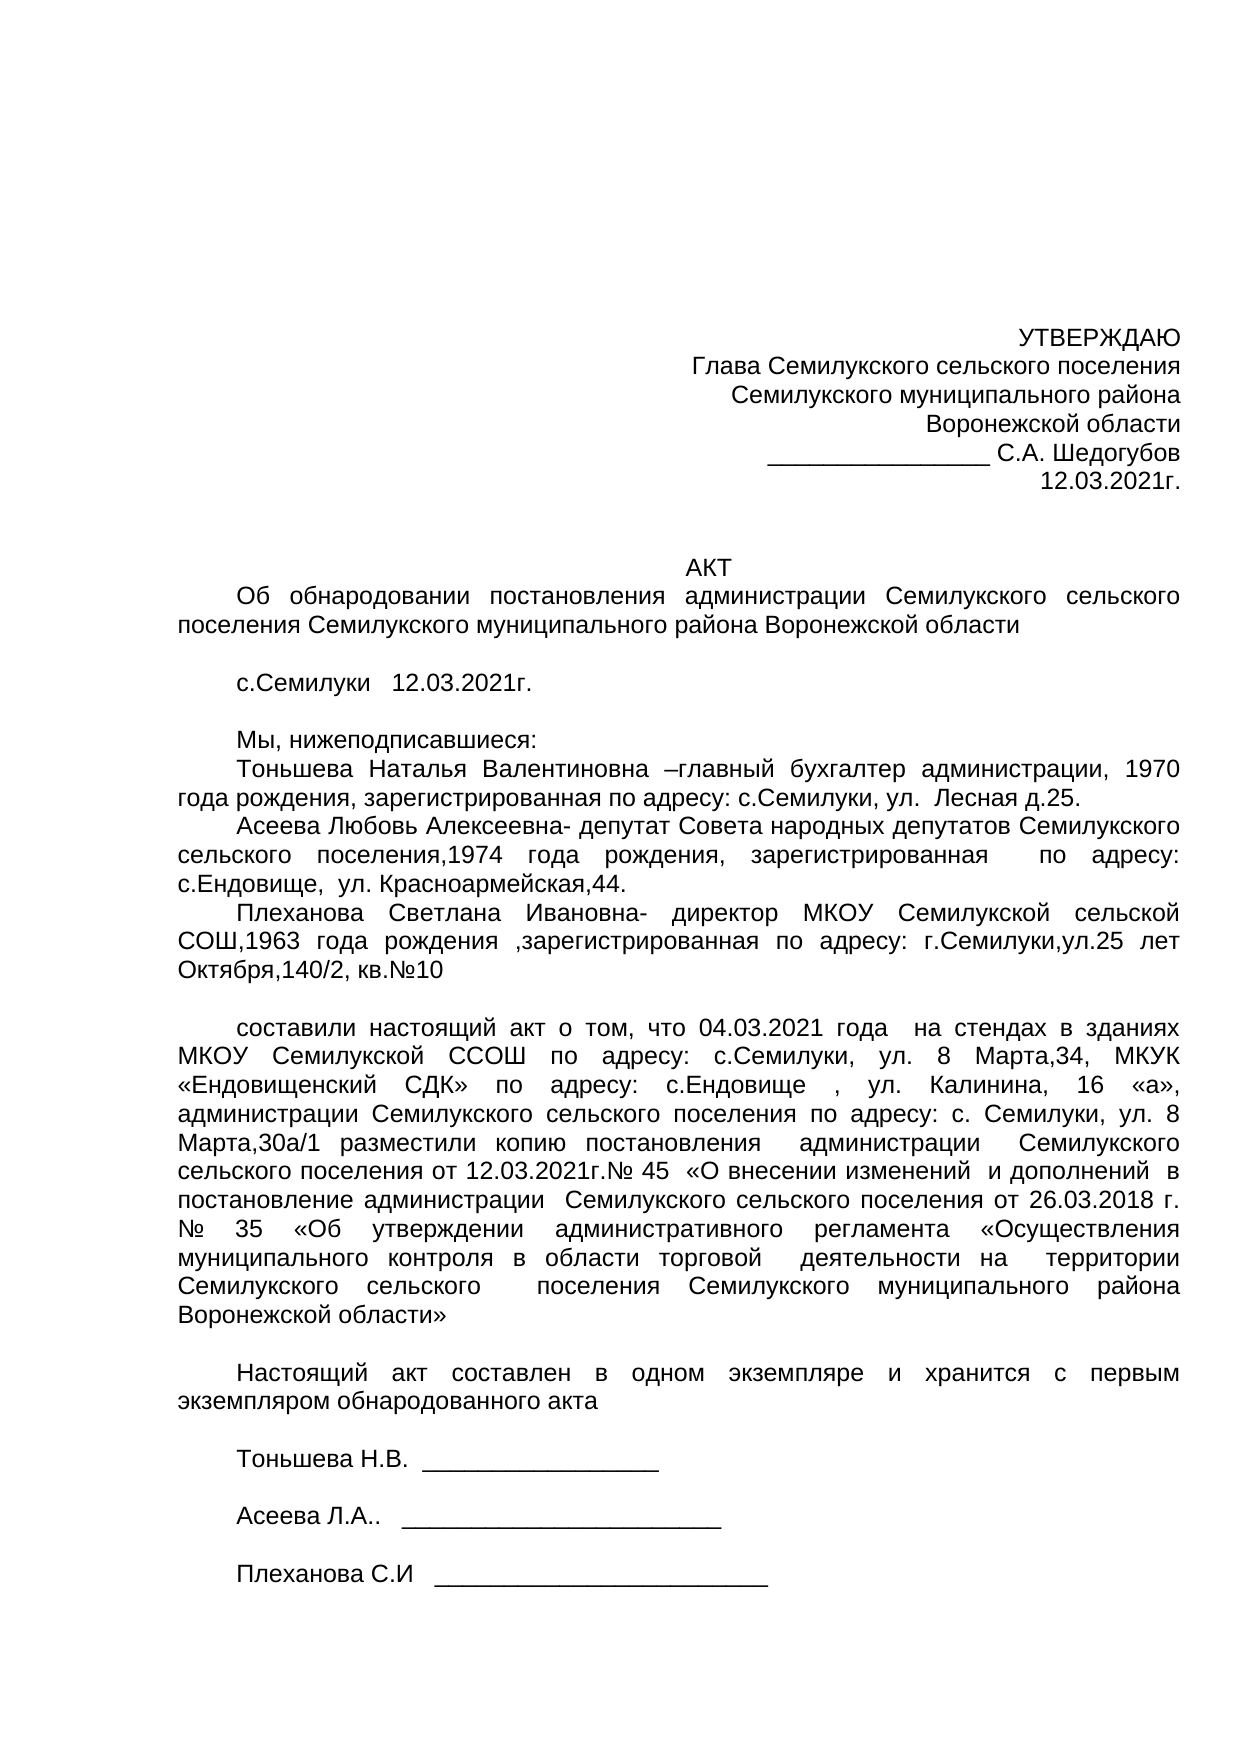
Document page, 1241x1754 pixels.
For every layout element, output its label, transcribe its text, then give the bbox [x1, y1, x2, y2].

text ________________ С.А. Шедогубов [177, 437, 1181, 466]
text УТВЕРЖДАЮ [177, 322, 1181, 351]
text с.Семилуки 12.03.2021г. [177, 667, 1181, 696]
text Семилукского муниципального района [177, 380, 1181, 409]
text Настоящий акт составлен в одном экземпляре и хранится с первым экземпляром обнародованного акта [177, 1357, 1181, 1415]
text Плеханова С.И ________________________ [177, 1559, 1181, 1587]
text Глава Семилукского сельского поселения [177, 351, 1181, 380]
text АКТ [177, 552, 1181, 581]
text Мы, нижеподписавшиеся: [177, 725, 1181, 754]
text Асеева Любовь Алексеевна- депутат Совета народных депутатов Семилукского сельского поселения,1974 года рождения, зарегистрированная по адресу: с.Ендовище, ул. Красноармейская,44. [177, 811, 1181, 897]
text Воронежской области [177, 409, 1181, 437]
text Об обнародовании постановления администрации Семилукского сельского поселения Семилукского муниципального района Воронежской области [177, 581, 1181, 639]
text Тоньшева Наталья Валентиновна –главный бухгалтер администрации, 1970 года рождения, зарегистрированная по адресу: с.Семилуки, ул. Лесная д.25. [177, 754, 1181, 811]
text составили настоящий акт о том, что 04.03.2021 года на стендах в зданиях МКОУ Семилукской ССОШ по адресу: с.Семилуки, ул. 8 Марта,34, МКУК «Ендовищенский СДК» по адресу: с.Ендовище , ул. Калинина, 16 «а», администрации Семилукского сельского поселения по адресу: с. Семилуки, ул. 8 Марта,30а/1 разместили копию постановления администрации Семилукского сельского поселения от 12.03.2021г.№ 45 «О внесении изменений и дополнений в постановление администрации Семилукского сельского поселения от 26.03.2018 г. № 35 «Об утверждении административного регламента «Осуществления муниципального контроля в области торговой деятельности на территории Семилукского сельского поселения Семилукского муниципального района Воронежской области» [177, 1012, 1181, 1329]
text Тоньшева Н.В. _________________ [177, 1444, 1181, 1472]
text 12.03.2021г. [177, 466, 1181, 495]
text Плеханова Светлана Ивановна- директор МКОУ Семилукской сельской СОШ,1963 года рождения ,зарегистрированная по адресу: г.Семилуки,ул.25 лет Октября,140/2, кв.№10 [177, 897, 1181, 984]
text Асеева Л.А.. _______________________ [177, 1501, 1181, 1530]
